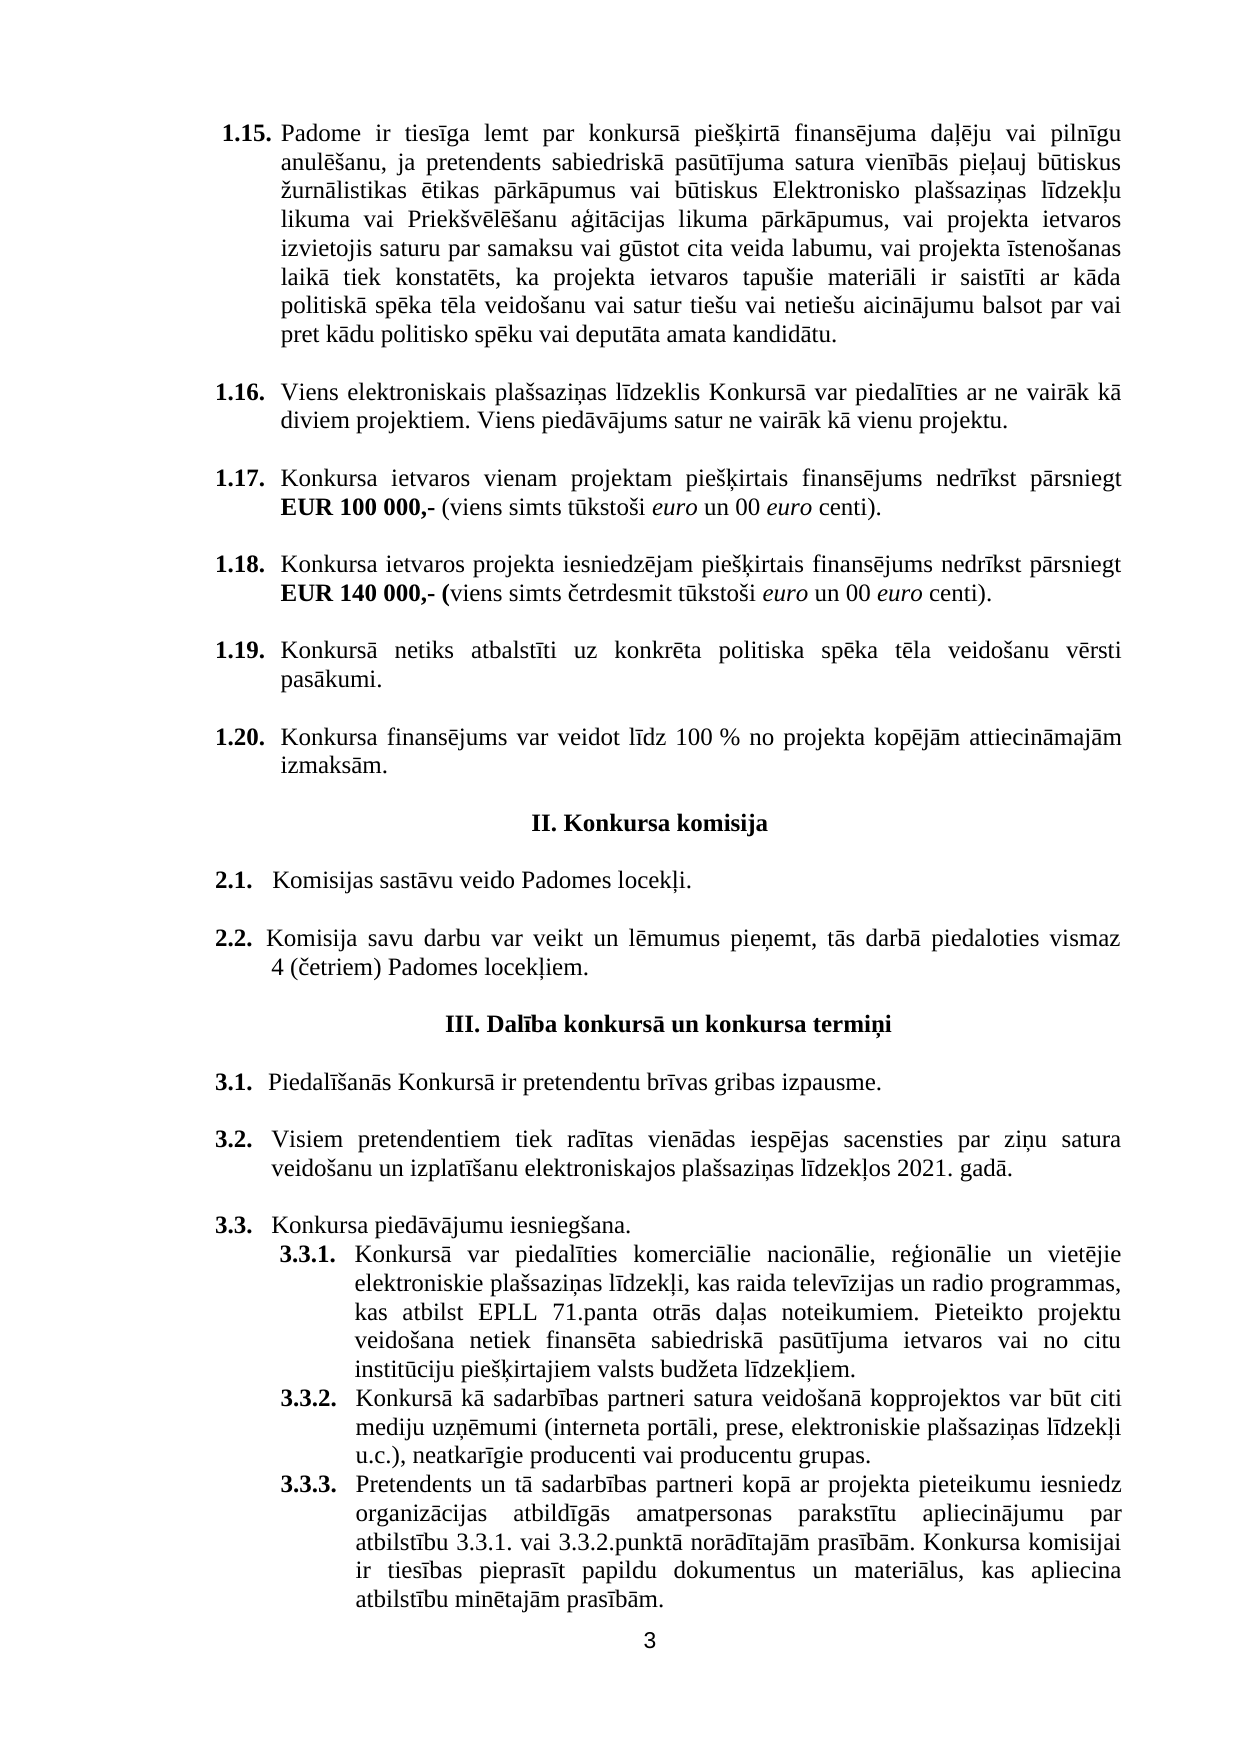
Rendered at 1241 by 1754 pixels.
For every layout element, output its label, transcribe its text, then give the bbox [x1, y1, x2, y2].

list Konkursā var piedalīties komerciālie nacionālie, reģionālie un vietējie elektroniskie plašsaziņas līdzekļi, kas raida televīzijas un radio programmas, kas atbilst EPLL 71.panta otrās daļas noteikumiem. Pieteikto projektu veidošana netiek finansēta sabiedriskā pasūtījuma ietvaros vai no citu institūciju piešķirtajiem valsts budžeta līdzekļiem. [279, 1239, 1122, 1383]
list Visiem pretendentiem tiek radītas vienādas iespējas sacensties par ziņu satura veidošanu un izplatīšanu elektroniskajos plašsaziņas līdzekļos 2021. gadā. [215, 1124, 1122, 1182]
list Piedalīšanās Konkursā ir pretendentu brīvas gribas izpausme. [215, 1067, 1122, 1096]
subtitle Konkursā netiks atbalstīti uz konkrēta politiska spēka tēla veidošanu vērsti pasākumi. [215, 636, 1122, 693]
list Komisija savu darbu var veikt un lēmumus pieņemt, tās darbā piedaloties vismaz 4 (četriem) Padomes locekļiem. [215, 923, 1122, 981]
list Konkursa piedāvājumu iesniegšana. [215, 1211, 1122, 1239]
list Konkursā kā sadarbības partneri satura veidošanā kopprojektos var būt citi mediju uzņēmumi (interneta portāli, prese, elektroniskie plašsaziņas līdzekļi u.c.), neatkarīgie producenti vai producentu grupas. [280, 1383, 1122, 1469]
subtitle Konkursa ietvaros projekta iesniedzējam piešķirtais finansējums nedrīkst pārsniegt EUR 140 000,- (viens simts četrdesmit tūkstoši euro un 00 euro centi). [215, 549, 1122, 607]
text II. Konkursa komisija [177, 808, 1122, 837]
subtitle Konkursa finansējums var veidot līdz 100 % no projekta kopējām attiecināmajām izmaksām. [215, 722, 1122, 779]
list Padome ir tiesīga lemt par konkursā piešķirtā finansējuma daļēju vai pilnīgu anulēšanu, ja pretendents sabiedriskā pasūtījuma satura vienībās pieļauj būtiskus žurnālistikas ētikas pārkāpumus vai būtiskus Elektronisko plašsaziņas līdzekļu likuma vai Priekšvēlēšanu aģitācijas likuma pārkāpumus, vai projekta ietvaros izvietojis saturu par samaksu vai gūstot cita veida labumu, vai projekta īstenošanas laikā tiek konstatēts, ka projekta ietvaros tapušie materiāli ir saistīti ar kāda politiskā spēka tēla veidošanu vai satur tiešu vai netiešu aicinājumu balsot par vai pret kādu politisko spēku vai deputāta amata kandidātu. [222, 118, 1122, 348]
text III. Dalība konkursā un konkursa termiņi [215, 1009, 1122, 1038]
list Komisijas sastāvu veido Padomes locekļi. [215, 866, 1122, 894]
list Pretendents un tā sadarbības partneri kopā ar projekta pieteikumu iesniedz organizācijas atbildīgās amatpersonas parakstītu apliecinājumu par atbilstību 3.3.1. vai 3.3.2.punktā norādītajām prasībām. Konkursa komisijai ir tiesības pieprasīt papildu dokumentus un materiālus, kas apliecina atbilstību minētajām prasībām. [280, 1469, 1122, 1613]
subtitle Konkursa ietvaros vienam projektam piešķirtais finansējums nedrīkst pārsniegt EUR 100 000,- (viens simts tūkstoši euro un 00 euro centi). [215, 463, 1122, 521]
subtitle Viens elektroniskais plašsaziņas līdzeklis Konkursā var piedalīties ar ne vairāk kā diviem projektiem. Viens piedāvājums satur ne vairāk kā vienu projektu. [215, 377, 1122, 434]
